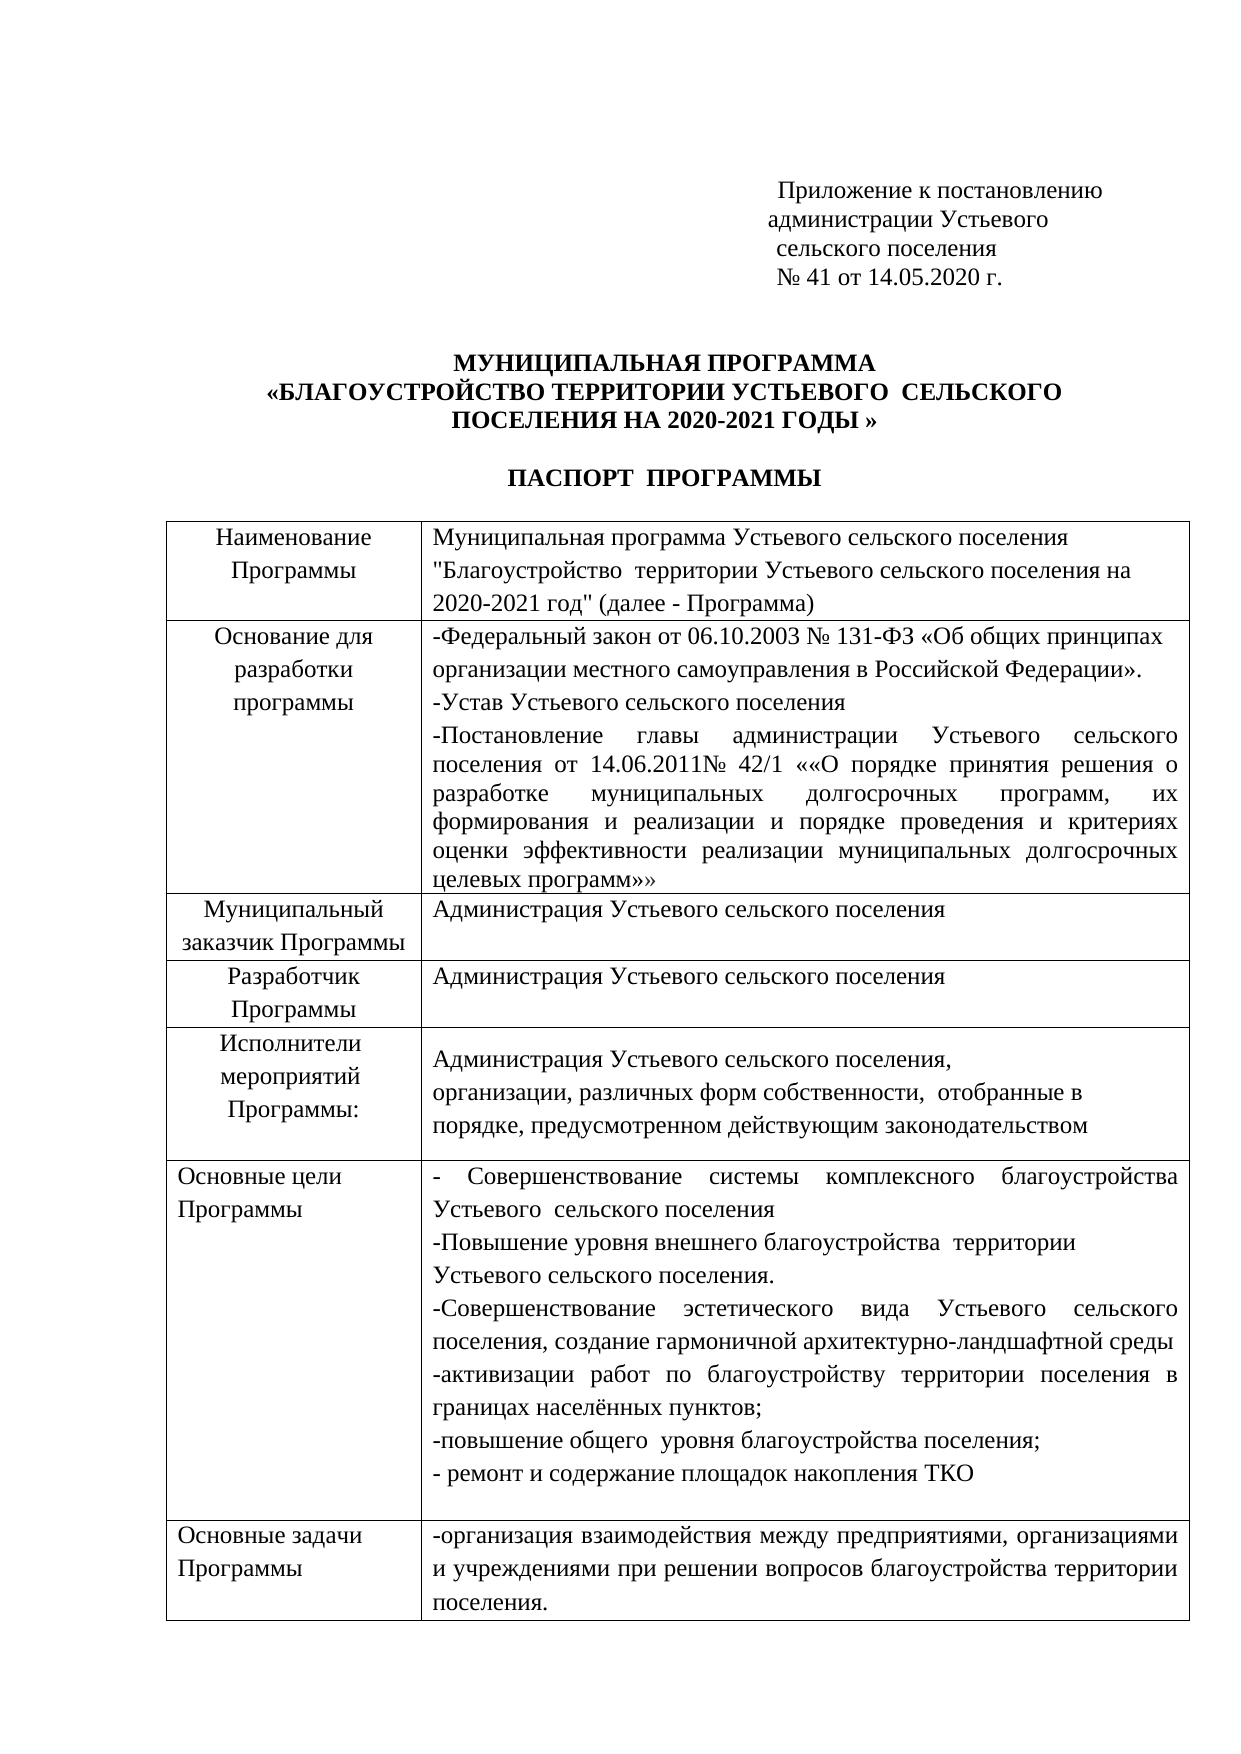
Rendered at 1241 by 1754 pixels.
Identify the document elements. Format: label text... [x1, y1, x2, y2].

table_cell Исполнители мероприятий Программы: [167, 1028, 421, 1160]
table_header Муниципальная программа Устьевого сельского поселения "Благоустройство территории Устьевого сельского поселения на 2020-2021 год" (далее - Программа) [422, 522, 1189, 620]
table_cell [167, 1521, 421, 1619]
table_cell -Федеральный закон от 06.10.2003 № 131-ФЗ «Об общих принципах организации местного самоуправления в Российской Федерации». -Устав Устьевого сельского поселения -Постановление главы администрации Устьевого сельского поселения от 14.06.2011№ 42/1 ««О порядке принятия решения о разработке муниципальных долгосрочных программ, их формирования и реализации и порядке проведения и критериях оценки эффективности реализации муниципальных долгосрочных целевых программ»» [422, 621, 1189, 893]
text № 41 от 14.05.2020 г. [177, 262, 1152, 291]
table_header Наименование Программы [167, 522, 421, 620]
text Приложение к постановлению [177, 176, 1152, 204]
text сельского поселения [177, 233, 1152, 262]
text «БЛАГОУСТРОЙСТВО ТЕРРИТОРИИ УСТЬЕВОГО СЕЛЬСКОГО ПОСЕЛЕНИЯ НА 2020-2021 ГОДЫ » [177, 377, 1152, 434]
table_cell Основание для разработки программы [167, 621, 421, 893]
table_cell Администрация Устьевого сельского поселения, организации, различных форм собственности, отобранные в порядке, предусмотренном действующим законодательством [422, 1028, 1189, 1160]
table_cell Муниципальный заказчик Программы [167, 894, 421, 960]
table_cell Разработчик Программы [167, 961, 421, 1027]
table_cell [422, 1521, 1189, 1619]
text МУНИЦИПАЛЬНАЯ ПРОГРАММА [177, 348, 1152, 377]
table_cell - Совершенствование системы комплексного благоустройства Устьевого сельского поселения -Повышение уровня внешнего благоустройства территории Устьевого сельского поселения. -Совершенствование эстетического вида Устьевого сельского поселения, создание гармоничной архитектурно-ландшафтной среды -активизации работ по благоустройству территории поселения в границах населённых пунктов; -повышение общего уровня благоустройства поселения; - ремонт и содержание площадок накопления ТКО [422, 1161, 1189, 1519]
table_cell Основные цели Программы [167, 1161, 421, 1519]
text ПАСПОРТ ПРОГРАММЫ [177, 463, 1152, 492]
text администрации Устьевого [177, 204, 1152, 233]
table_cell Администрация Устьевого сельского поселения [422, 961, 1189, 1027]
table_cell Администрация Устьевого сельского поселения [422, 894, 1189, 960]
